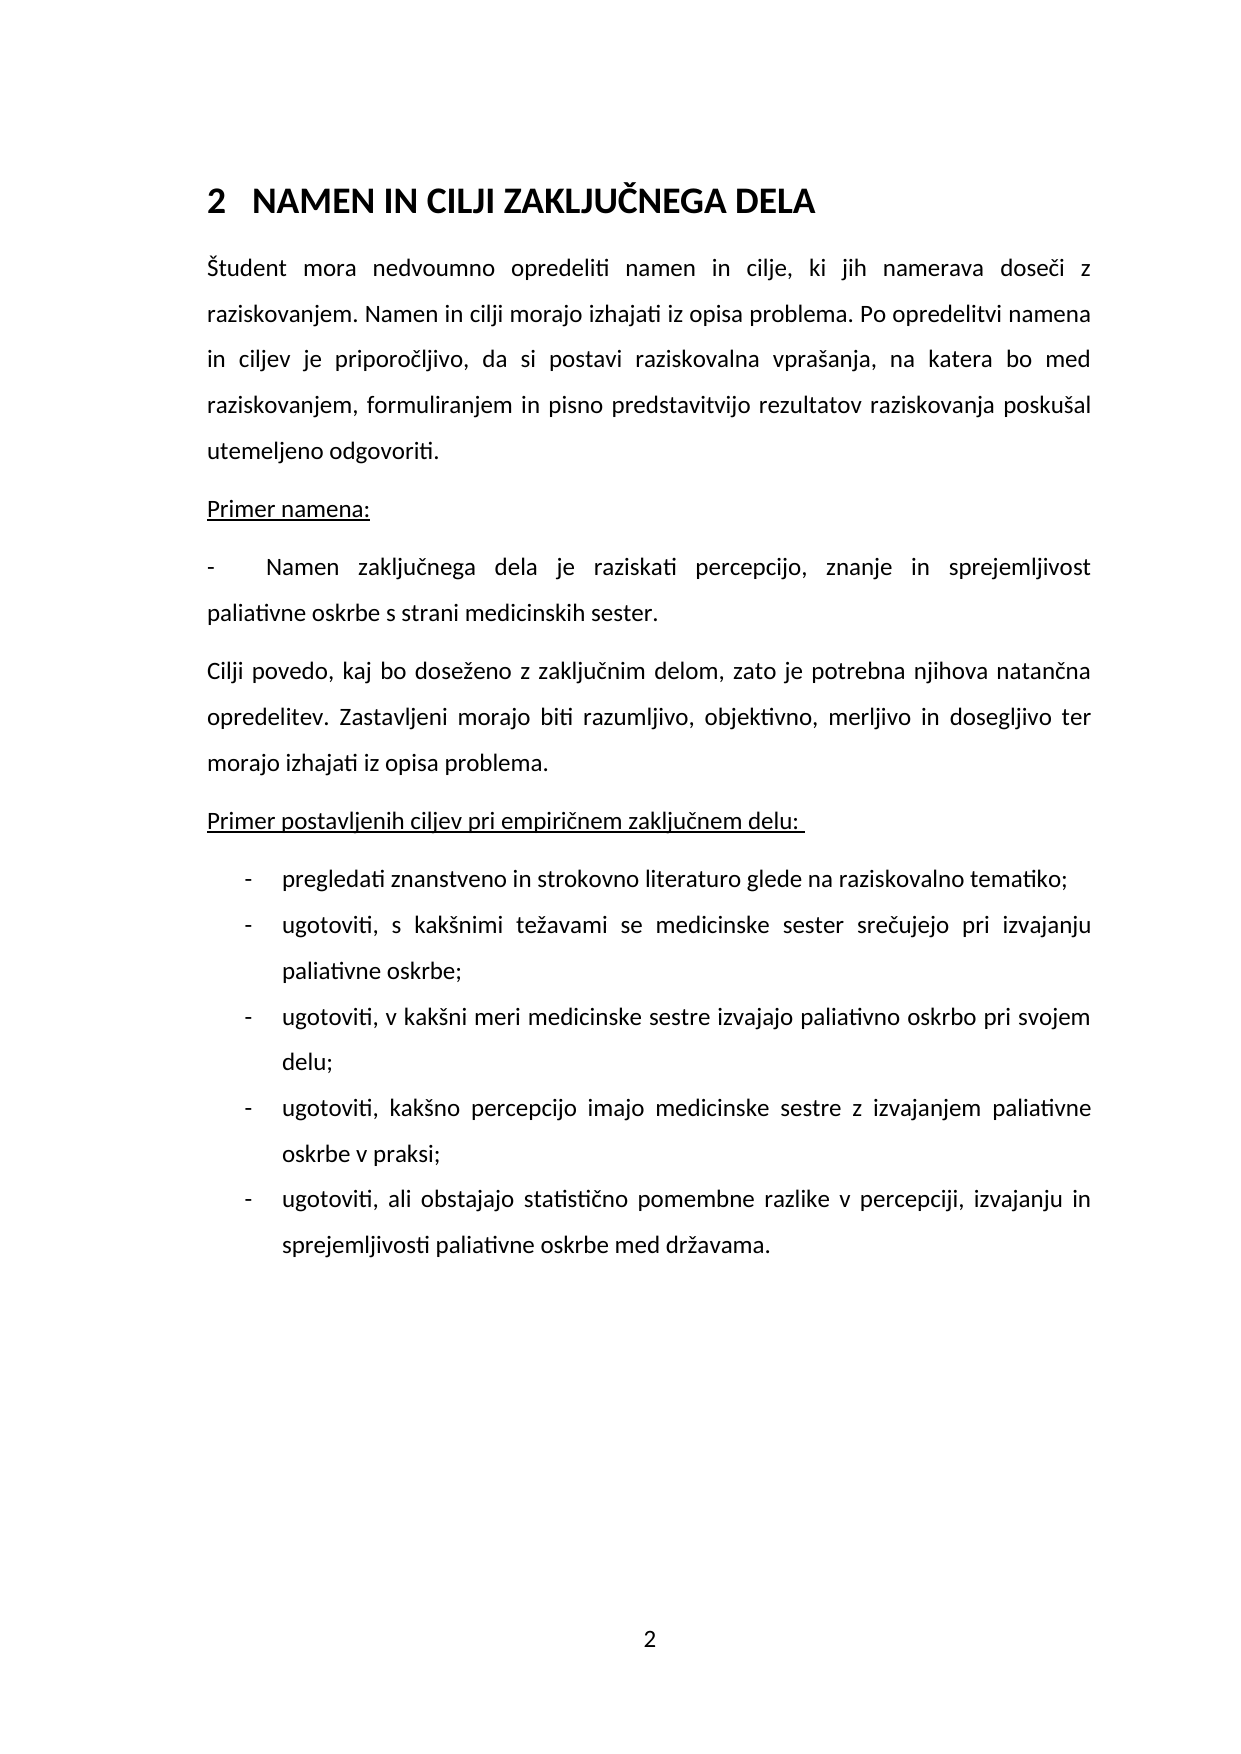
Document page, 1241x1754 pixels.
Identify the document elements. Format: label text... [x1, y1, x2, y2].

text Študent mora nedvoumno opredeliti namen in cilje, ki jih namerava doseči z raziskovanjem. Namen in cilji morajo izhajati iz opisa problema. Po opredelitvi namena in ciljev je priporočljivo, da si postavi raziskovalna vprašanja, na katera bo med raziskovanjem, formuliranjem in pisno predstavitvijo rezultatov raziskovanja poskušal utemeljeno odgovoriti. [207, 252, 1092, 466]
list ugotoviti, v kakšni meri medicinske sestre izvajajo paliativno oskrbo pri svojem delu; [244, 1001, 1092, 1077]
list pregledati znanstveno in strokovno literaturo glede na raziskovalno tematiko; [244, 863, 1092, 894]
list ugotoviti, s kakšnimi težavami se medicinske sester srečujejo pri izvajanju paliativne oskrbe; [244, 909, 1092, 985]
text - Namen zaključnega dela je raziskati percepcijo, znanje in sprejemljivost paliativne oskrbe s strani medicinskih sester. [207, 552, 1092, 628]
text Cilji povedo, kaj bo doseženo z zaključnim delom, zato je potrebna njihova natančna opredelitev. Zastavljeni morajo biti razumljivo, objektivno, merljivo in dosegljivo ter morajo izhajati iz opisa problema. [207, 656, 1092, 777]
list ugotoviti, kakšno percepcijo imajo medicinske sestre z izvajanjem paliativne oskrbe v praksi; [244, 1092, 1092, 1168]
list ugotoviti, ali obstajajo statistično pomembne razlike v percepciji, izvajanju in sprejemljivosti paliativne oskrbe med državama. [244, 1183, 1092, 1260]
text Primer postavljenih ciljev pri empiričnem zaključnem delu: [207, 805, 1092, 836]
subtitle NAMEN IN CILJI ZAKLJUČNEGA DELA [207, 177, 1092, 223]
text Primer namena: [207, 493, 1092, 524]
